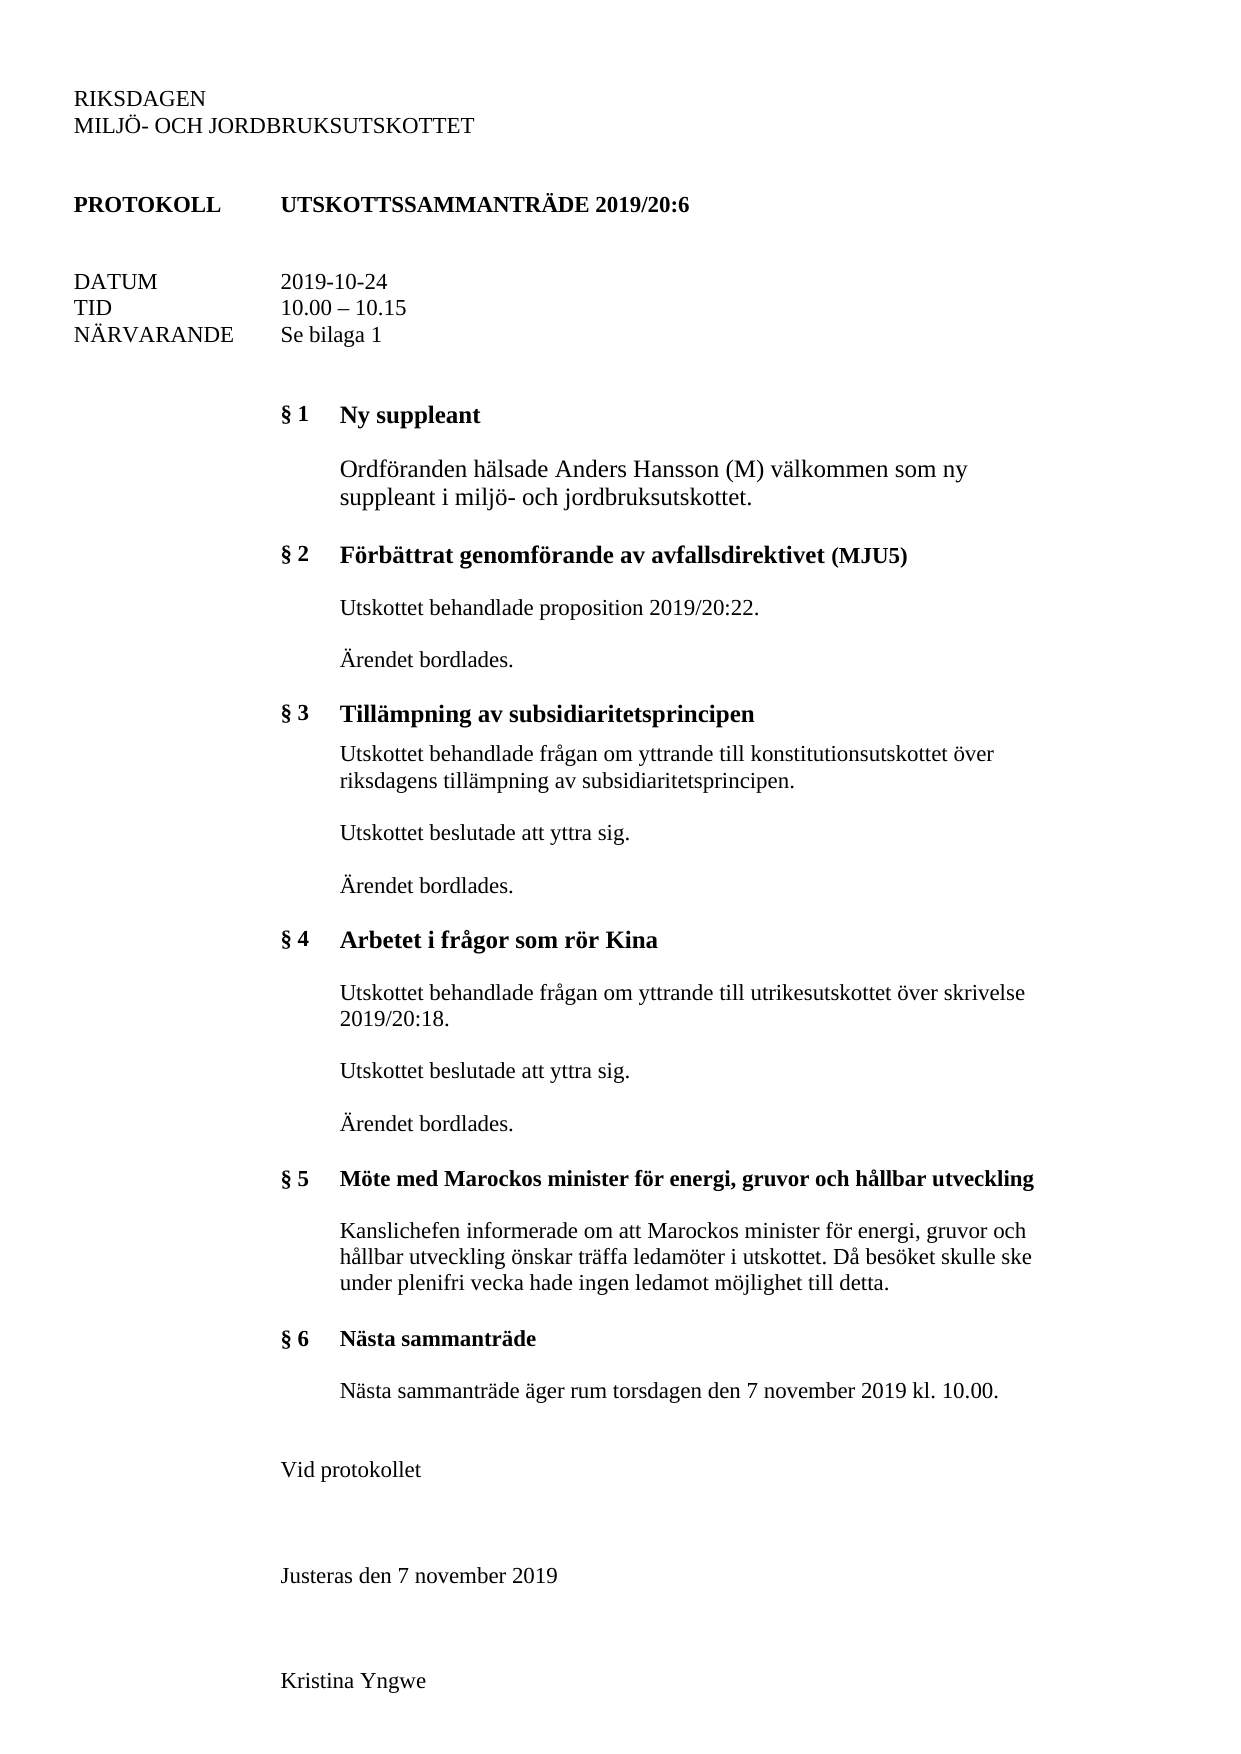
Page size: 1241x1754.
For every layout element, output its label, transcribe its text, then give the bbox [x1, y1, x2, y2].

table_header § 1 [273, 400, 332, 540]
table_cell Arbetet i frågor som rör Kina Utskottet behandlade frågan om yttrande till utrikesutskottet över skrivelse 2019/20:18. Utskottet beslutade att yttra sig. Ärendet bordlades. [332, 925, 1056, 1165]
table_cell Tillämpning av subsidiaritetsprincipen Utskottet behandlade frågan om yttrande till konstitutionsutskottet över riksdagens tillämpning av subsidiaritetsprincipen. Utskottet beslutade att yttra sig. Ärendet bordlades. [332, 699, 1056, 925]
table_cell § 4 [273, 925, 332, 1165]
table_cell § 3 [273, 699, 332, 925]
table_cell TID [66, 295, 273, 321]
table_cell DATUM [66, 268, 273, 294]
table_cell Möte med Marockos minister för energi, gruvor och hållbar utveckling Kanslichefen informerade om att Marockos minister för energi, gruvor och hållbar utveckling önskar träffa ledamöter i utskottet. Då besöket skulle ske under plenifri vecka hade ingen ledamot möjlighet till detta. [332, 1165, 1056, 1324]
table_header Ny suppleant Ordföranden hälsade Anders Hansson (M) välkommen som ny suppleant i miljö- och jordbruksutskottet. [332, 400, 1056, 540]
table_cell Förbättrat genomförande av avfallsdirektivet (MJU5) Utskottet behandlade proposition 2019/20:22. Ärendet bordlades. [332, 540, 1056, 699]
table_cell Nästa sammanträde Nästa sammanträde äger rum torsdagen den 7 november 2019 kl. 10.00. [332, 1325, 1056, 1430]
table_cell 2019-10-24 [273, 268, 946, 294]
table_header RIKSDAGEN MILJÖ- OCH JORDBRUKSUTSKOTTET [66, 85, 1018, 138]
table_cell Se bilaga 1 [273, 321, 946, 347]
table_cell § 6 [273, 1325, 332, 1430]
table_cell § 2 [273, 540, 332, 699]
table_cell Vid protokollet Justeras den 7 november 2019 Kristina Yngwe [273, 1430, 1018, 1693]
table_cell NÄRVARANDE [66, 321, 273, 347]
table_header PROTOKOLL [66, 191, 273, 268]
table_header UTSKOTTSSAMMANTRÄDE 2019/20:6 [273, 191, 946, 268]
table_cell § 5 [273, 1165, 332, 1324]
table_cell 10.00 – 10.15 [273, 295, 946, 321]
